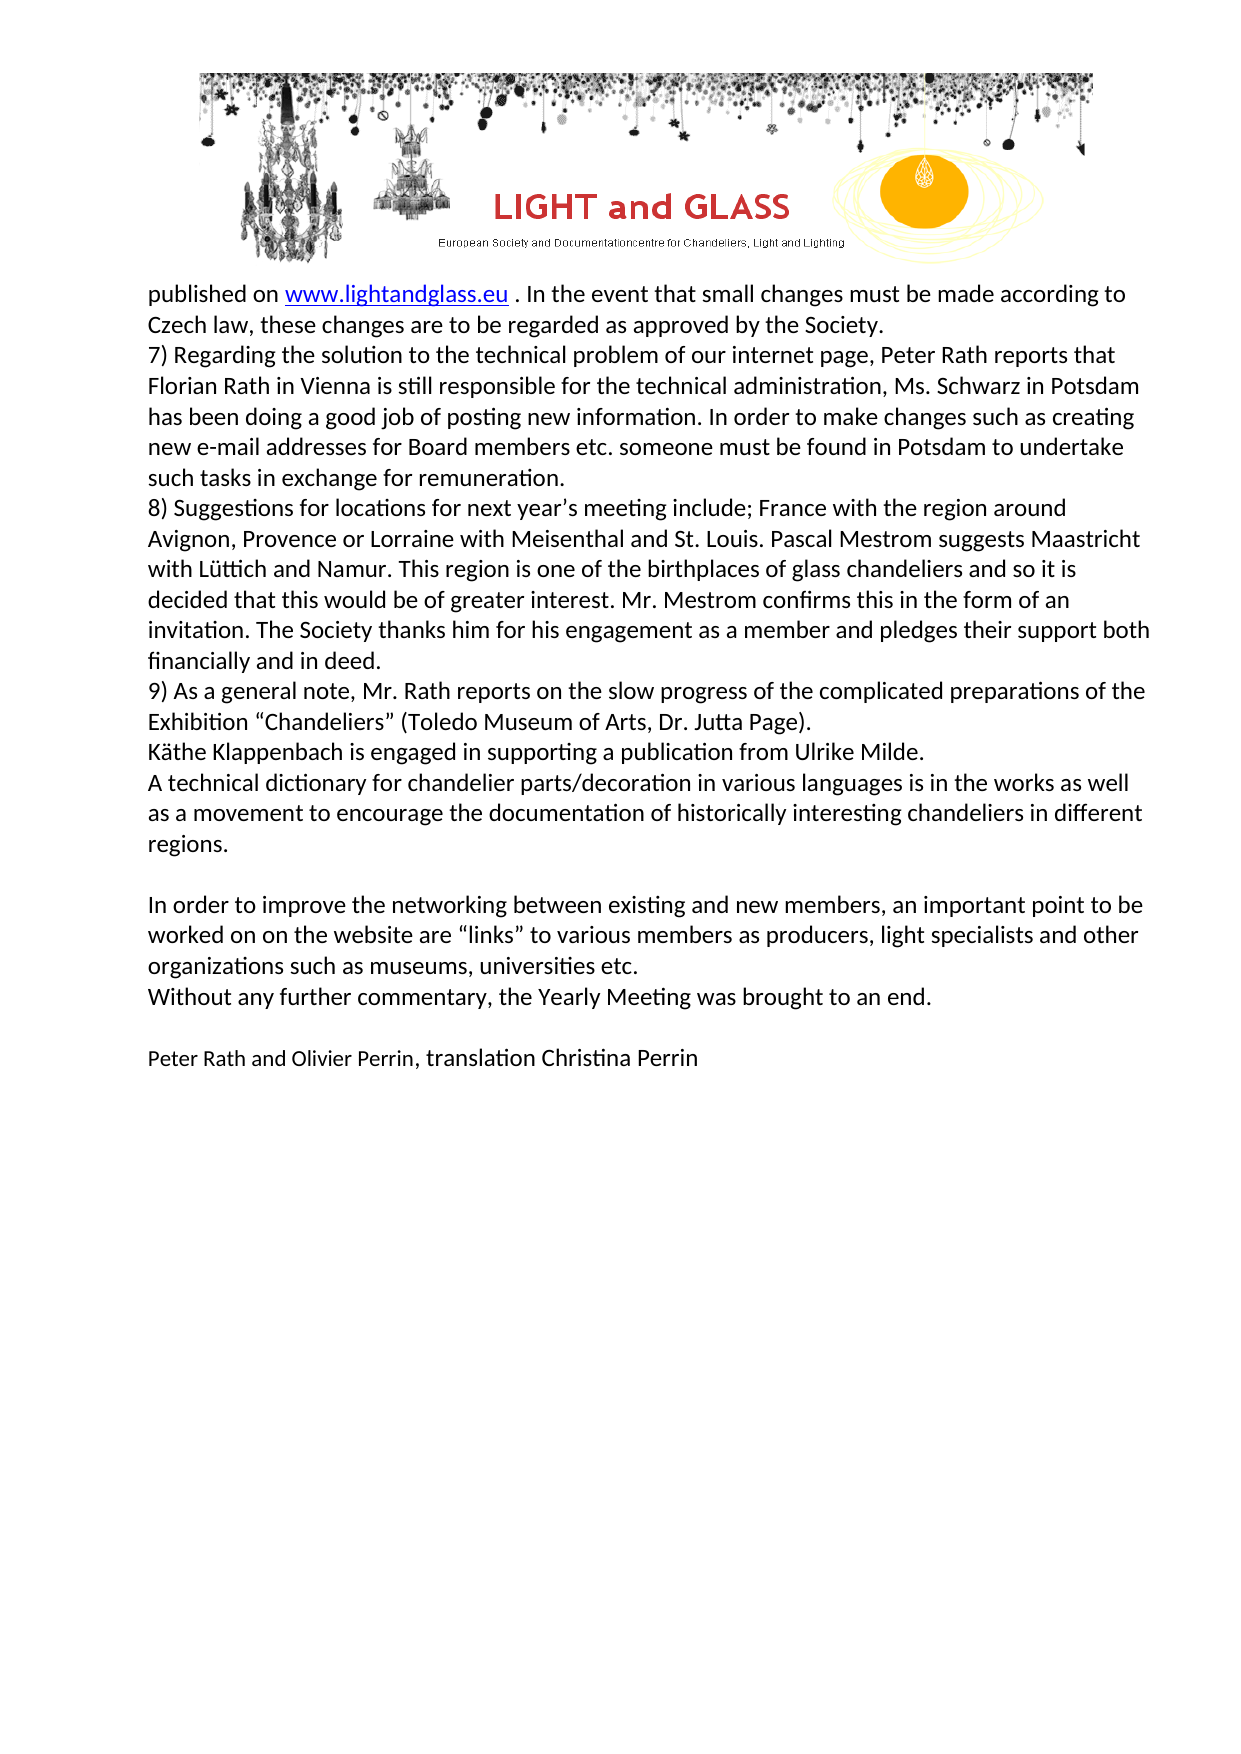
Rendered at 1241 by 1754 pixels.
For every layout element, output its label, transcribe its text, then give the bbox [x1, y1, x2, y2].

text In order to improve the networking between existing and new members, an important point to be worked on on the website are “links” to various members as producers, light specialists and other organizations such as museums, universities etc. [148, 889, 1152, 981]
text A technical dictionary for chandelier parts/decoration in various languages is in the works as well as a movement to encourage the documentation of historically interesting chandeliers in different regions. [148, 767, 1152, 858]
text Peter Rath and Olivier Perrin, translation Christina Perrin [148, 1042, 1152, 1072]
text 8) Suggestions for locations for next year’s meeting include; France with the region around Avignon, Provence or Lorraine with Meisenthal and St. Louis. Pascal Mestrom suggests Maastricht with Lüttich and Namur. This region is one of the birthplaces of glass chandeliers and so it is decided that this would be of greater interest. Mr. Mestrom confirms this in the form of an invitation. The Society thanks him for his engagement as a member and pledges their support both financially and in deed. [148, 492, 1152, 675]
text 9) As a general note, Mr. Rath reports on the slow progress of the complicated preparations of the Exhibition “Chandeliers” (Toledo Museum of Arts, Dr. Jutta Page). [148, 675, 1152, 736]
picture [199, 73, 1100, 279]
text Without any further commentary, the Yearly Meeting was brought to an end. [148, 981, 1152, 1011]
text 7) Regarding the solution to the technical problem of our internet page, Peter Rath reports that Florian Rath in Vienna is still responsible for the technical administration, Ms. Schwarz in Potsdam has been doing a good job of posting new information. In order to make changes such as creating new e-mail addresses for Board members etc. someone must be found in Potsdam to undertake such tasks in exchange for remuneration. [148, 340, 1152, 492]
text Käthe Klappenbach is engaged in supporting a publication from Ulrike Milde. [148, 736, 1152, 767]
